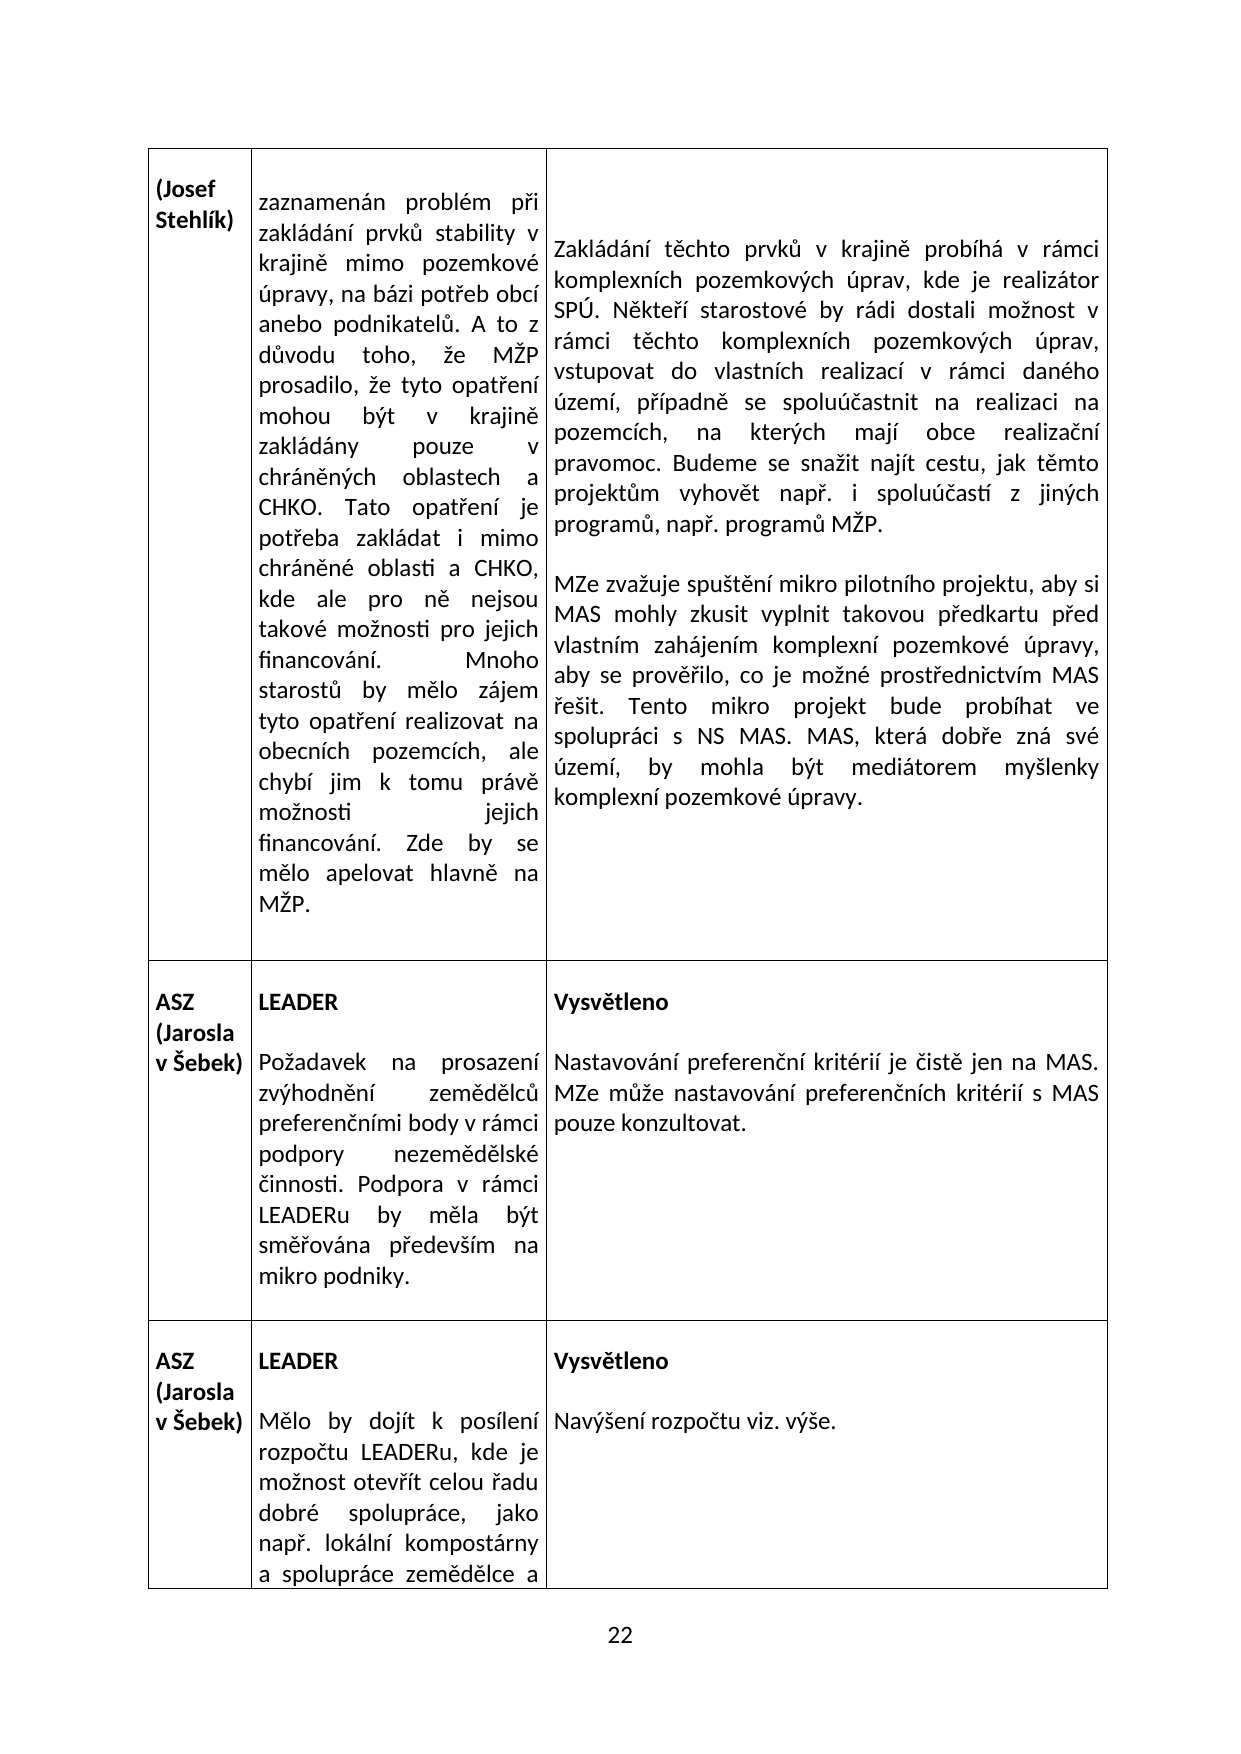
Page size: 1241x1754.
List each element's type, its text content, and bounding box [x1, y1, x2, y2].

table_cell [149, 1321, 251, 1588]
table_cell ASZ (Josef Stehlík) [149, 149, 251, 960]
table_cell LEADER Požadavek na prosazení zvýhodnění zemědělců preferenčními body v rámci podpory nezemědělské činnosti. Podpora v rámci LEADERu by měla být směřována především na mikro podniky. [252, 961, 546, 1319]
table_cell Vysvětleno Nastavování preferenční kritérií je čistě jen na MAS. MZe může nastavování preferenčních kritérií s MAS pouze konzultovat. [547, 961, 1107, 1319]
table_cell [252, 149, 546, 960]
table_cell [252, 1321, 546, 1588]
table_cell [547, 1321, 1107, 1588]
table_cell ASZ (Jaroslav Šebek) [149, 961, 251, 1319]
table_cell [547, 149, 1107, 960]
